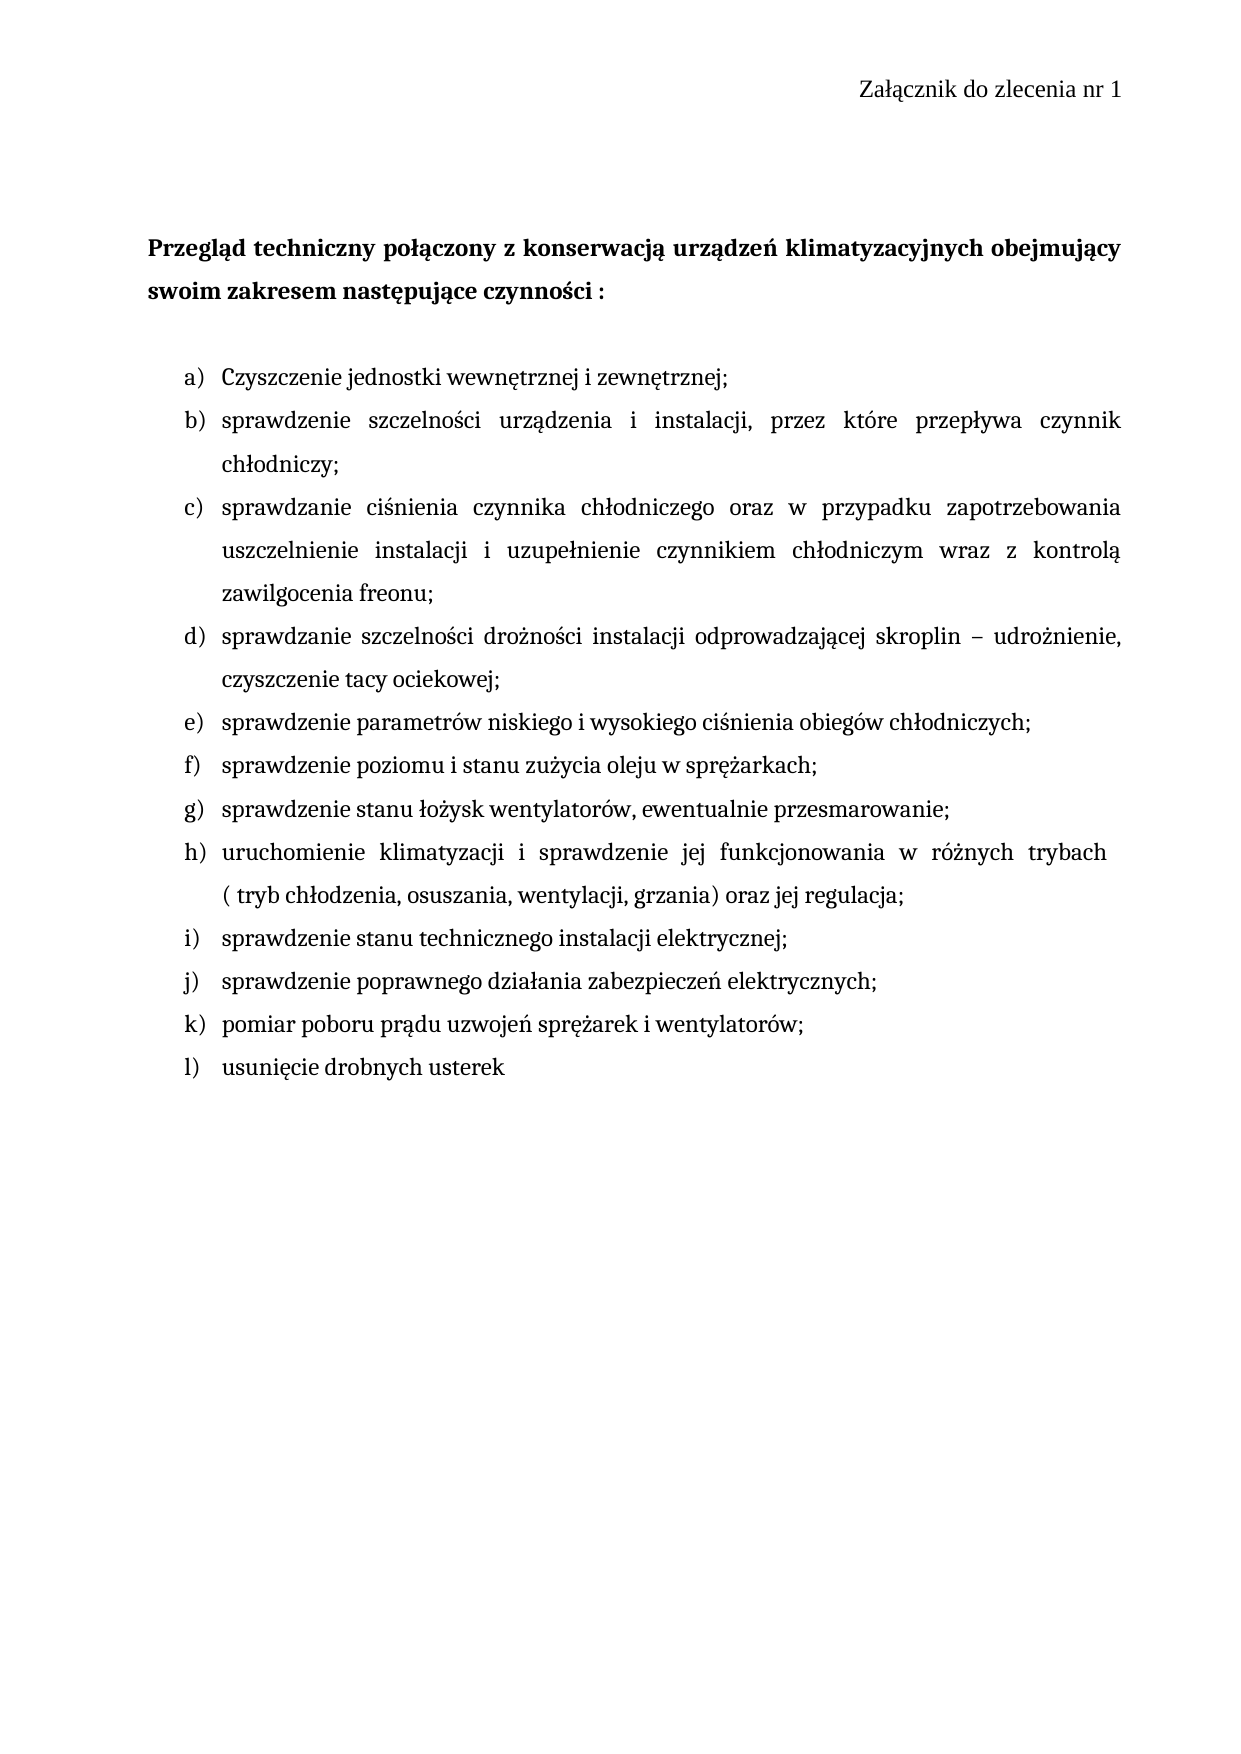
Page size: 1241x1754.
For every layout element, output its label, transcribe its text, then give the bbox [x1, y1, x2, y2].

list uruchomienie klimatyzacji i sprawdzenie jej funkcjonowania w różnych trybach ( tryb chłodzenia, osuszania, wentylacji, grzania) oraz jej regulacja; [184, 838, 1122, 909]
list sprawdzanie szczelności drożności instalacji odprowadzającej skroplin – udrożnienie, czyszczenie tacy ociekowej; [184, 622, 1122, 694]
list sprawdzenie poprawnego działania zabezpieczeń elektrycznych; [184, 967, 1122, 996]
list sprawdzenie parametrów niskiego i wysokiego ciśnienia obiegów chłodniczych; [184, 708, 1122, 737]
list pomiar poboru prądu uzwojeń sprężarek i wentylatorów; [184, 1010, 1122, 1039]
list sprawdzenie stanu łożysk wentylatorów, ewentualnie przesmarowanie; [184, 794, 1122, 823]
list usunięcie drobnych usterek [184, 1053, 1122, 1082]
list Czyszczenie jednostki wewnętrznej i zewnętrznej; [184, 363, 1122, 392]
list sprawdzenie poziomu i stanu zużycia oleju w sprężarkach; [184, 751, 1122, 780]
list sprawdzenie szczelności urządzenia i instalacji, przez które przepływa czynnik chłodniczy; [184, 406, 1122, 478]
text Przegląd techniczny połączony z konserwacją urządzeń klimatyzacyjnych obejmujący swoim zakresem następujące czynności : [148, 234, 1122, 306]
list sprawdzenie stanu technicznego instalacji elektrycznej; [184, 924, 1122, 953]
list sprawdzanie ciśnienia czynnika chłodniczego oraz w przypadku zapotrzebowania uszczelnienie instalacji i uzupełnienie czynnikiem chłodniczym wraz z kontrolą zawilgocenia freonu; [184, 493, 1122, 608]
